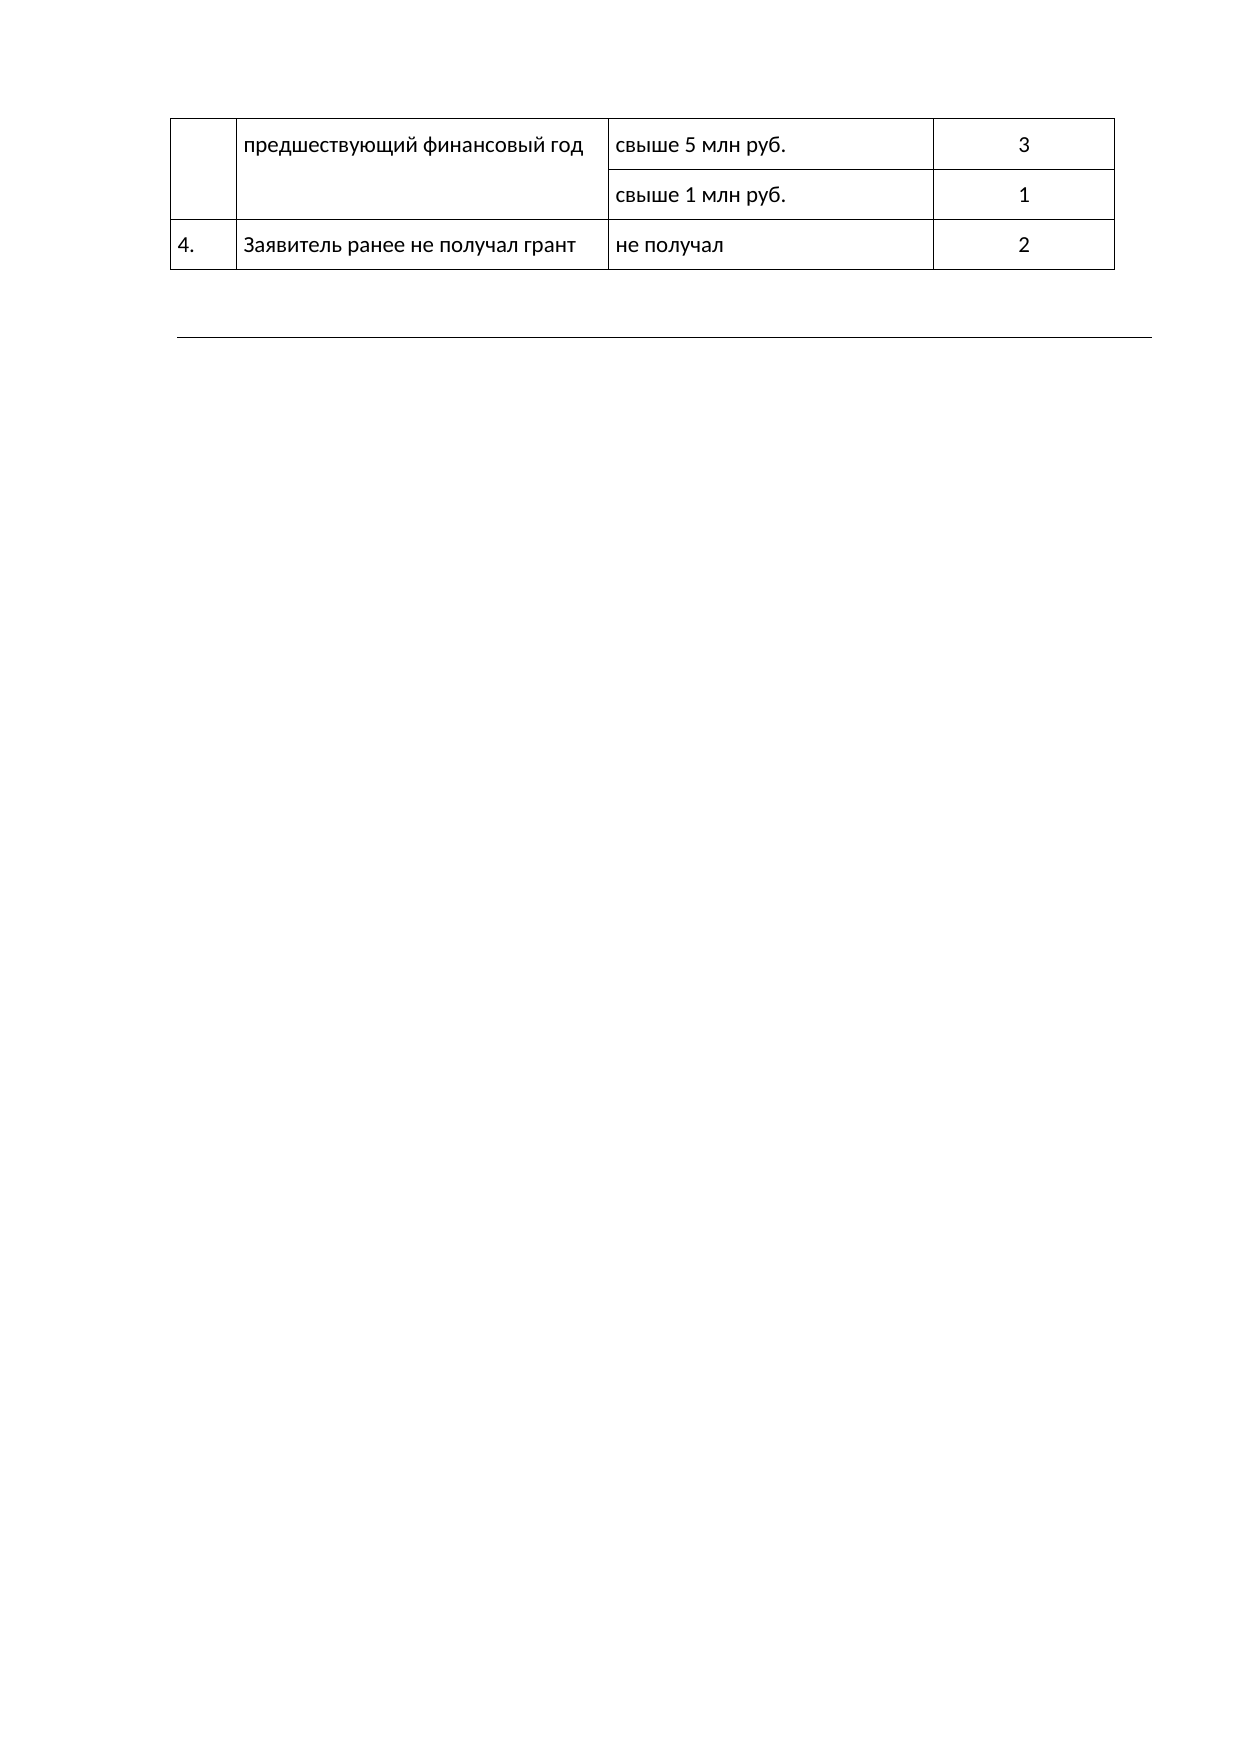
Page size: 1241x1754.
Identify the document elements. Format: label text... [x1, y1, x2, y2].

table_cell свыше 5 млн руб. [609, 119, 933, 168]
table_cell 1 [934, 170, 1114, 219]
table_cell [237, 119, 608, 219]
table_cell свыше 1 млн руб. [609, 170, 933, 219]
table_cell 4. [171, 220, 236, 269]
table_cell не получал [609, 220, 933, 269]
table_cell Заявитель ранее не получал грант [237, 220, 608, 269]
table_cell 2 [934, 220, 1114, 269]
table_cell 3 [934, 119, 1114, 168]
table_cell 3. [171, 119, 236, 219]
